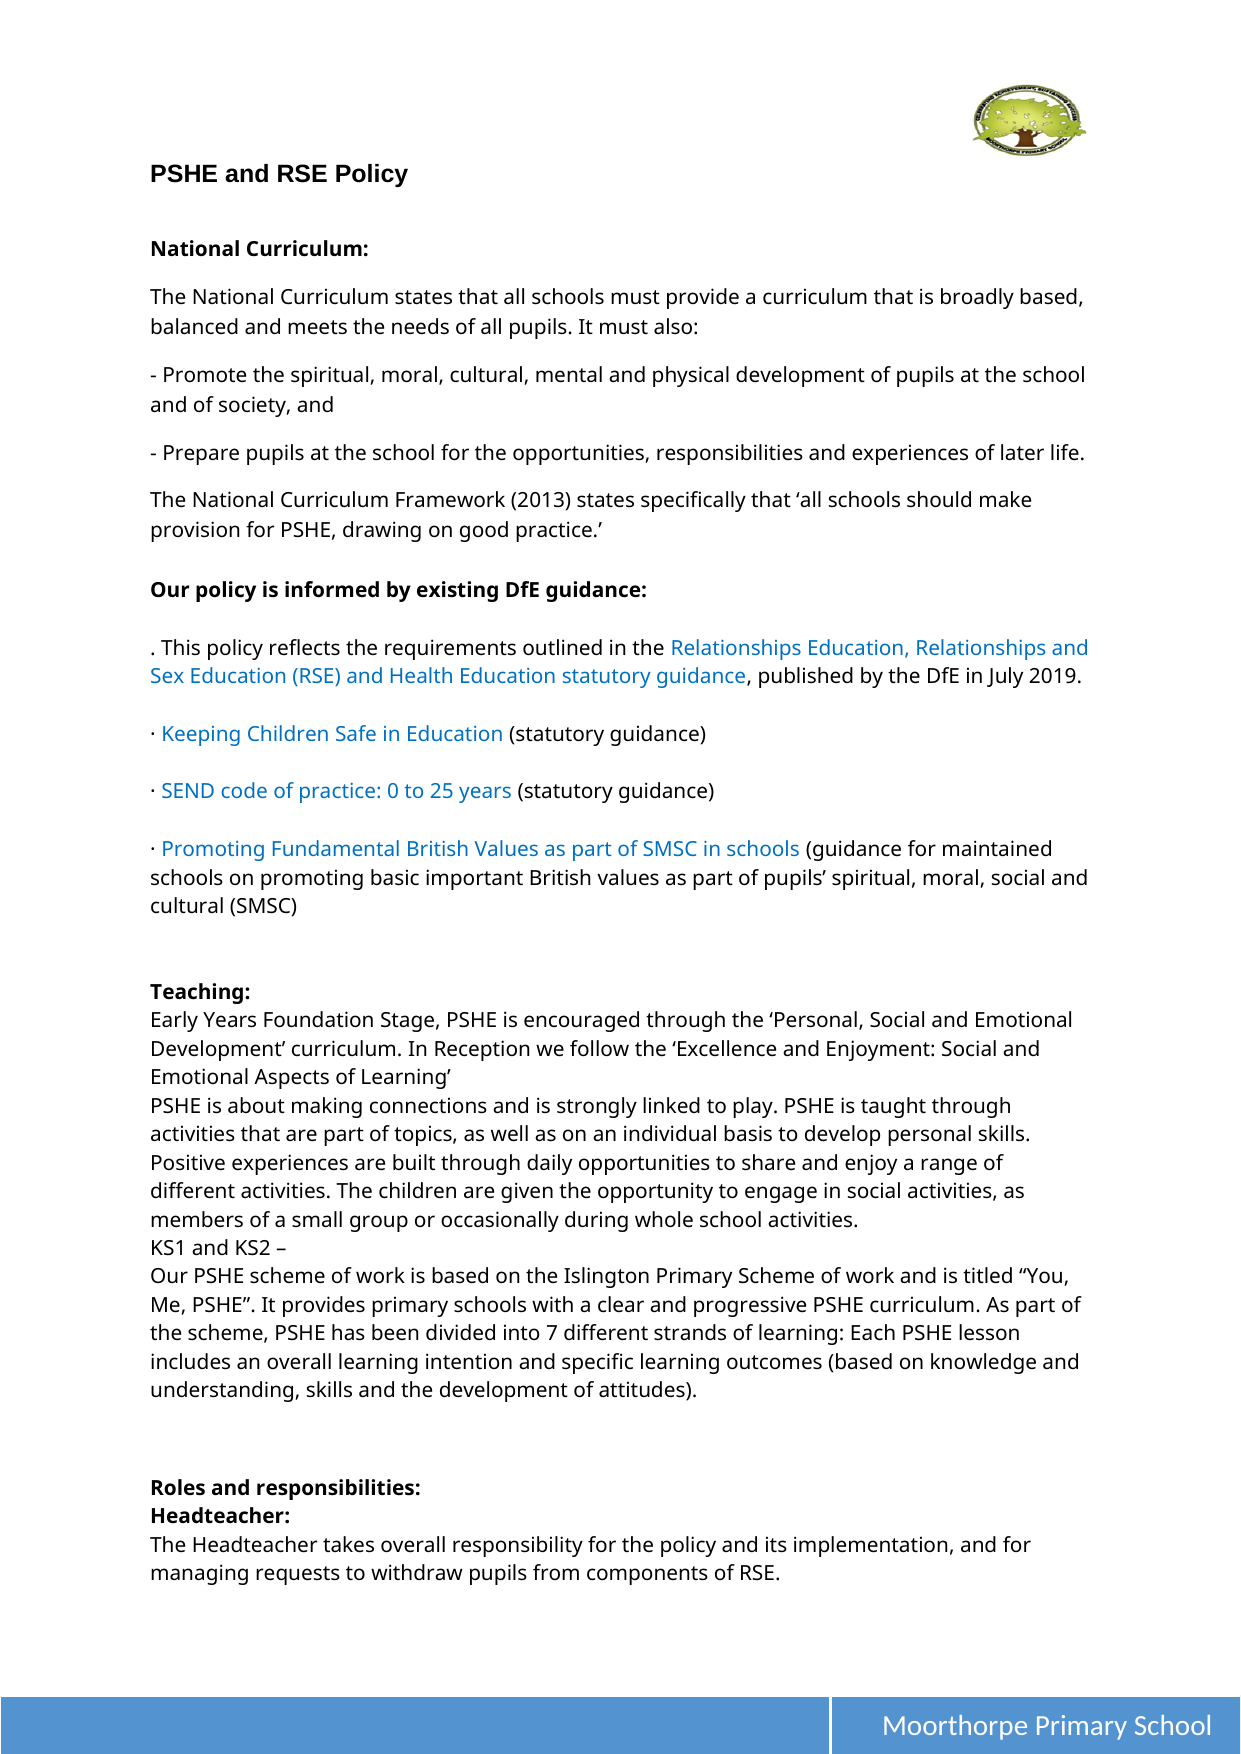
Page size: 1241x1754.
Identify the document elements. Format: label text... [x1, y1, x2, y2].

text · Keeping Children Safe in Education (statutory guidance) [150, 719, 1090, 747]
text Teaching: [150, 977, 1090, 1006]
picture [971, 73, 1087, 182]
text - Promote the spiritual, moral, cultural, mental and physical development of pupils at the school and of society, and [150, 360, 1090, 419]
text National Curriculum: [150, 234, 1090, 263]
text Our policy is informed by existing DfE guidance: [150, 575, 1090, 604]
text The Headteacher takes overall responsibility for the policy and its implementation, and for managing requests to withdraw pupils from components of RSE. [150, 1530, 1090, 1587]
text · SEND code of practice: 0 to 25 years (statutory guidance) [150, 777, 1090, 805]
text Roles and responsibilities: [150, 1473, 1090, 1502]
text - Prepare pupils at the school for the opportunities, responsibilities and experiences of later life. [150, 438, 1090, 466]
text Our PSHE scheme of work is based on the Islington Primary Scheme of work and is titled “You, Me, PSHE”. It provides primary schools with a clear and progressive PSHE curriculum. As part of the scheme, PSHE has been divided into 7 different strands of learning: Each PSHE lesson includes an overall learning intention and specific learning outcomes (based on knowledge and understanding, skills and the development of attitudes). [150, 1262, 1090, 1404]
text · Promoting Fundamental British Values as part of SMSC in schools (guidance for maintained schools on promoting basic important British values as part of pupils’ spiritual, moral, social and cultural (SMSC) [150, 834, 1090, 919]
text PSHE is about making connections and is strongly linked to play. PSHE is taught through activities that are part of topics, as well as on an individual basis to develop personal skills. Positive experiences are built through daily opportunities to share and enjoy a range of different activities. The children are given the opportunity to engage in social activities, as members of a small group or occasionally during whole school activities. [150, 1091, 1090, 1233]
text Headteacher: [150, 1502, 1090, 1530]
text KS1 and KS2 – [150, 1233, 1090, 1262]
text Early Years Foundation Stage, PSHE is encouraged through the ‘Personal, Social and Emotional Development’ curriculum. In Reception we follow the ‘Excellence and Enjoyment: Social and Emotional Aspects of Learning’ [150, 1006, 1090, 1091]
text The National Curriculum Framework (2013) states specifically that ‘all schools should make provision for PSHE, drawing on good practice.’ [150, 485, 1090, 544]
text . This policy reflects the requirements outlined in the Relationships Education, Relationships and Sex Education (RSE) and Health Education statutory guidance, published by the DfE in July 2019. [150, 633, 1090, 690]
text The National Curriculum states that all schools must provide a curriculum that is broadly based, balanced and meets the needs of all pupils. It must also: [150, 282, 1090, 341]
